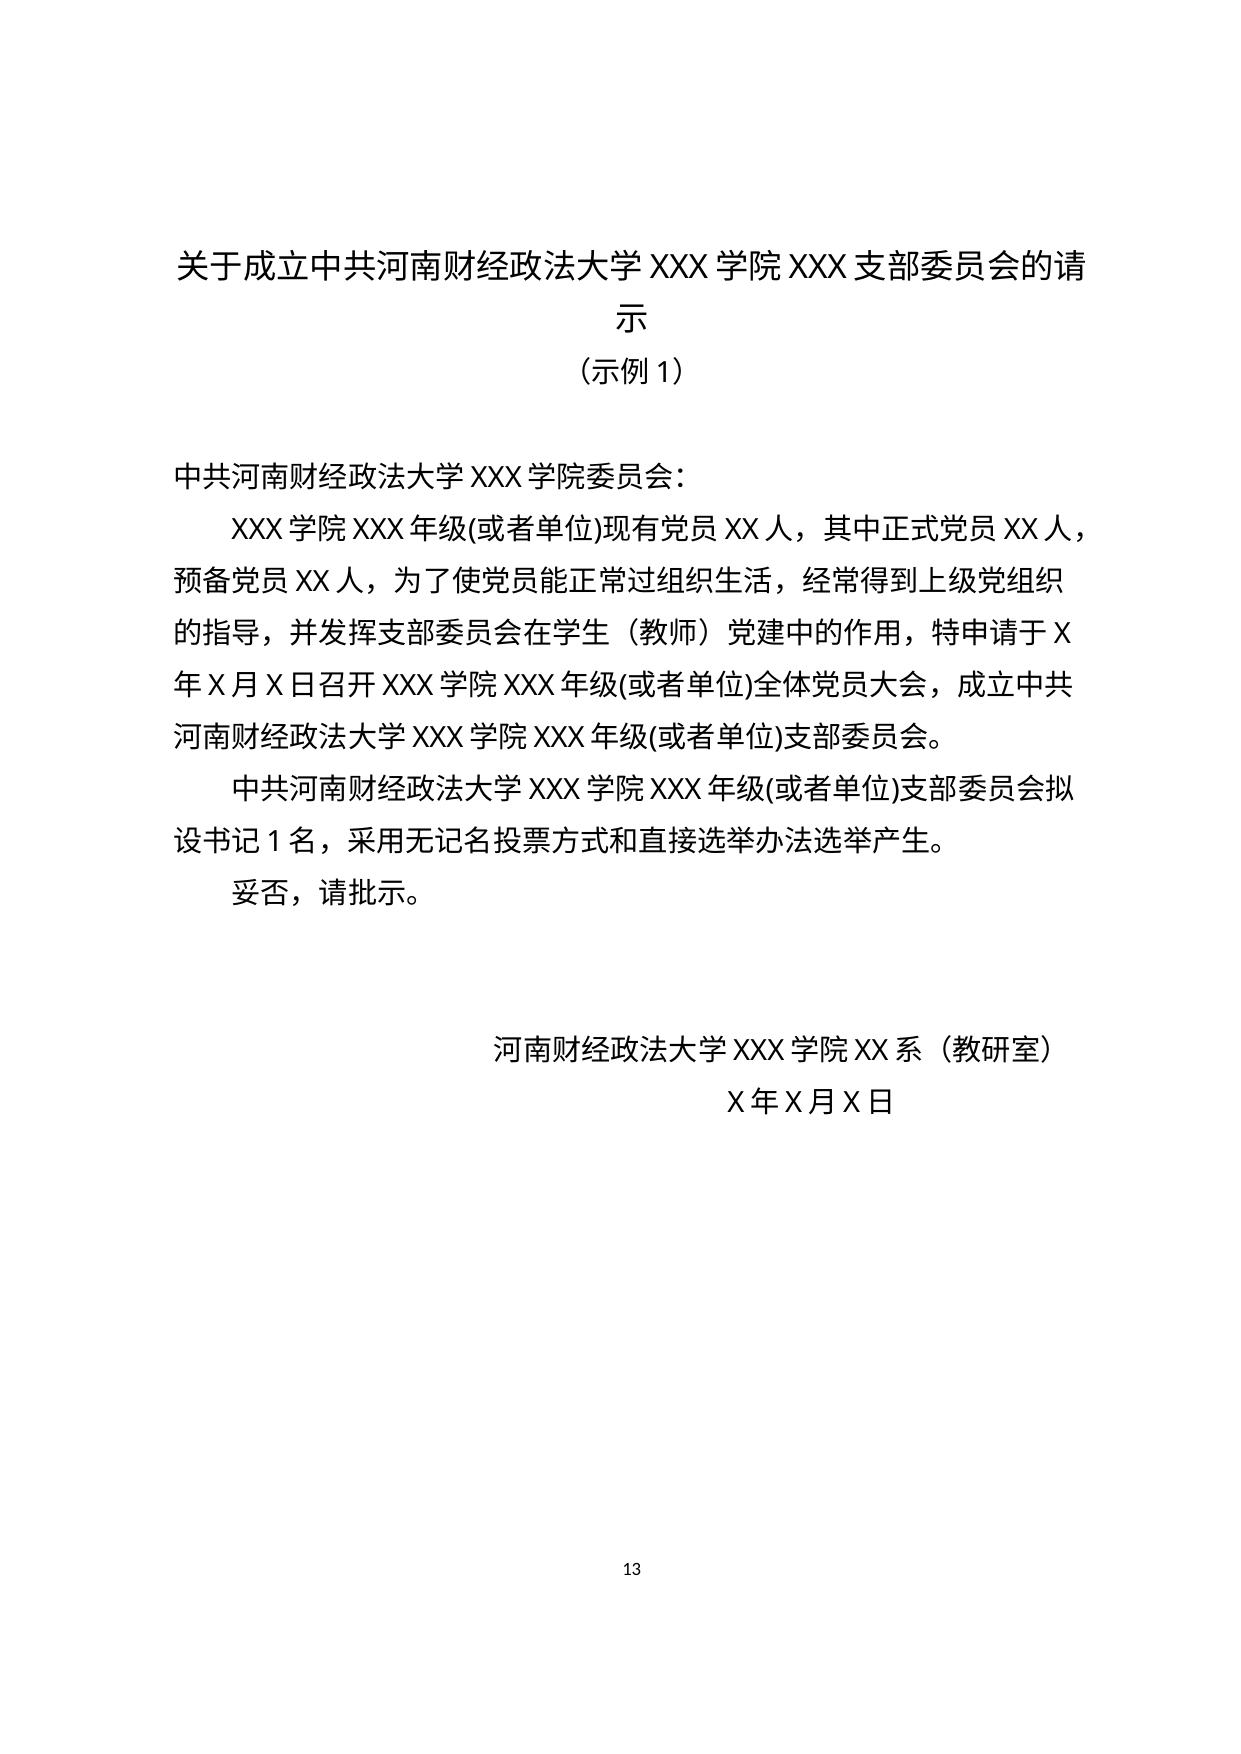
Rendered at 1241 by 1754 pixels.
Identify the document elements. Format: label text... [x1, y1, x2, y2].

text 河南财经政法大学XXX学院XX系（教研室） [173, 1018, 1090, 1070]
text 中共河南财经政法大学XXX学院委员会： [173, 445, 1090, 497]
text XXX学院XXX年级(或者单位)现有党员XX人，其中正式党员XX人，预备党员XX人，为了使党员能正常过组织生活，经常得到上级党组织的指导，并发挥支部委员会在学生（教师）党建中的作用，特申请于X年X月X日召开XXX学院XXX年级(或者单位)全体党员大会，成立中共河南财经政法大学XXX学院XXX年级(或者单位)支部委员会。 [173, 497, 1090, 758]
text （示例1） [173, 341, 1090, 393]
text 妥否，请批示。 [173, 862, 1090, 914]
text 中共河南财经政法大学XXX学院XXX年级(或者单位)支部委员会拟设书记1名，采用无记名投票方式和直接选举办法选举产生。 [173, 758, 1090, 862]
text X年X月X日 [173, 1070, 1090, 1122]
text 关于成立中共河南财经政法大学XXX学院XXX支部委员会的请示 [173, 237, 1090, 341]
